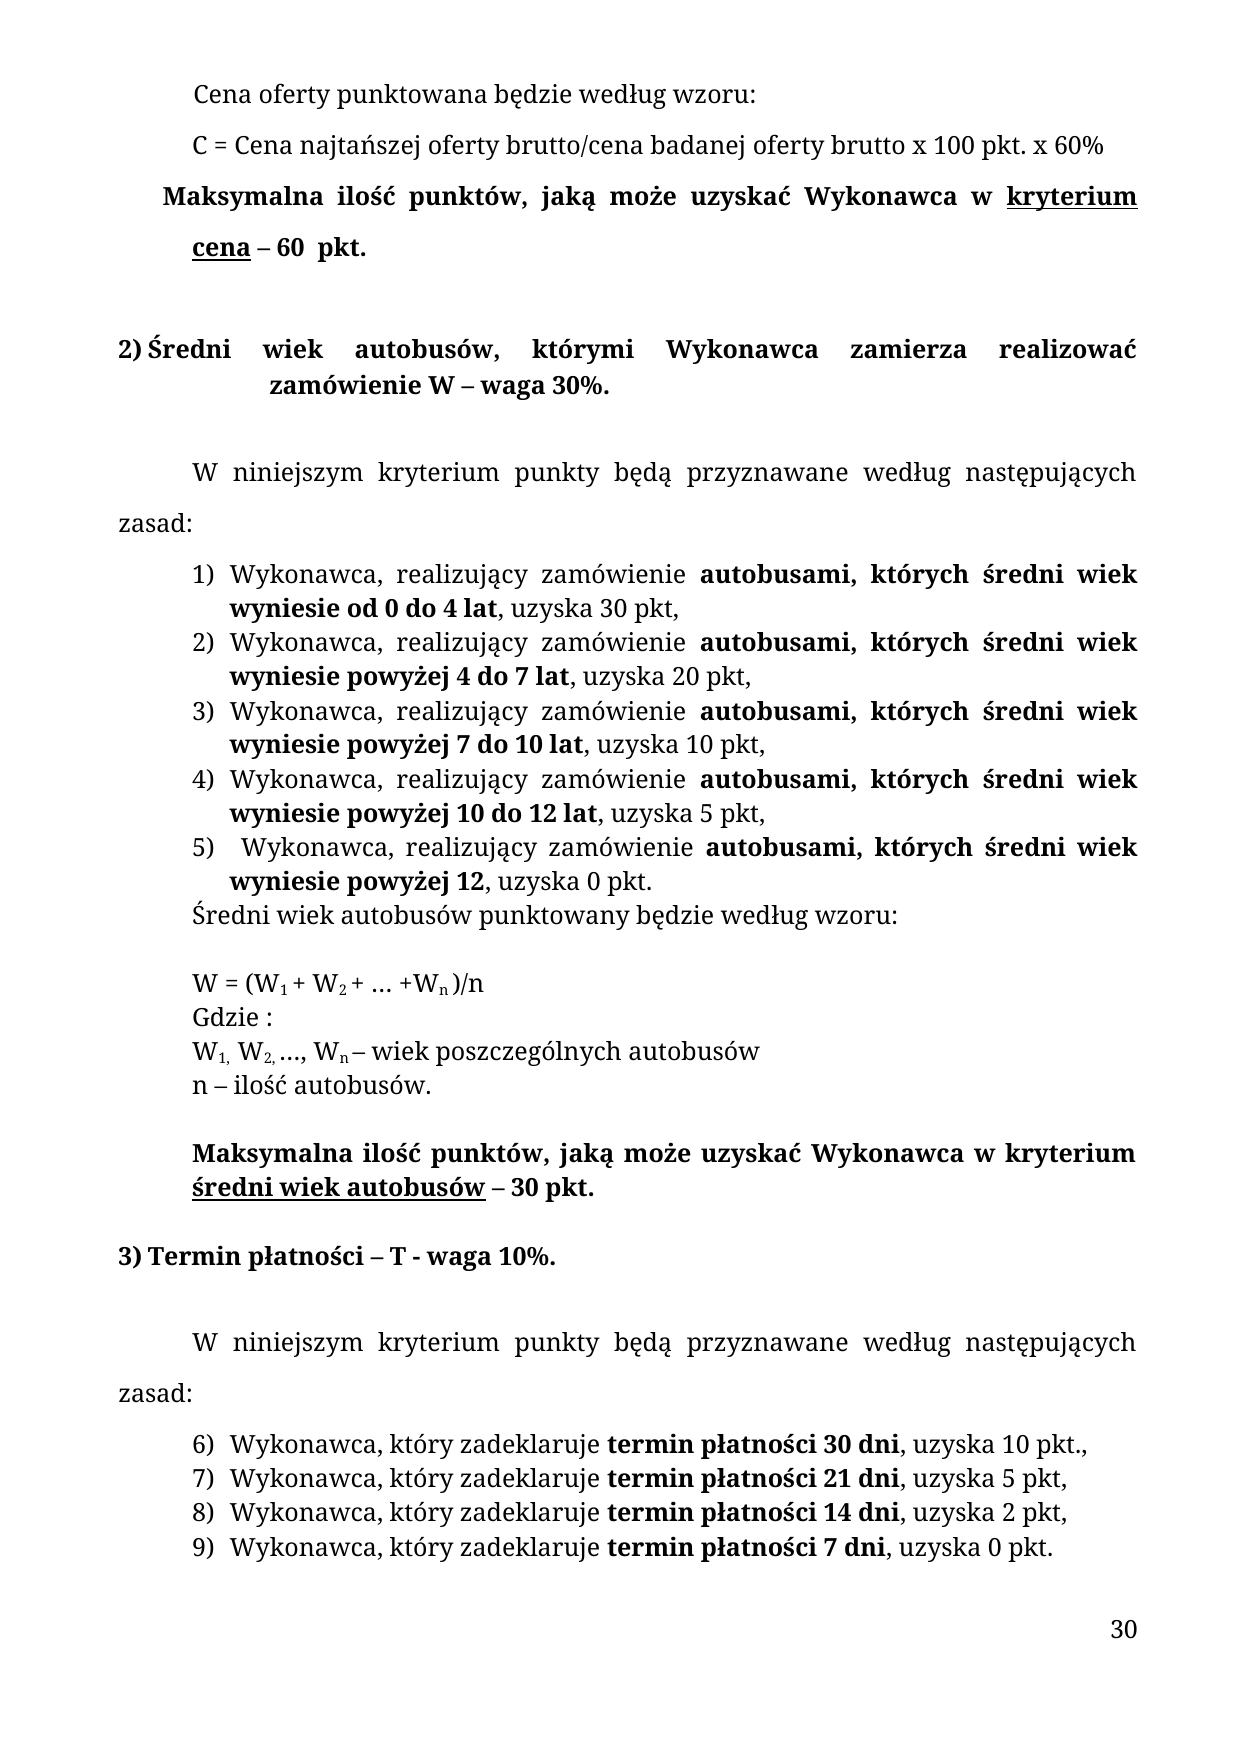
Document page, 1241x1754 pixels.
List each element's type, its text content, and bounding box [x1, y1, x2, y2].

text Maksymalna ilość punktów, jaką może uzyskać Wykonawca w kryterium średni wiek autobusów – 30 pkt. [192, 1136, 1137, 1204]
text W niniejszym kryterium punkty będą przyznawane według następujących zasad: [118, 455, 1137, 540]
list Wykonawca, realizujący zamówienie autobusami, których średni wiek wyniesie powyżej 10 do 12 lat, uzyska 5 pkt, [192, 761, 1137, 829]
list Wykonawca, który zadeklaruje termin płatności 30 dni, uzyska 10 pkt., [192, 1427, 1137, 1461]
text Cena oferty punktowana będzie według wzoru: [193, 77, 1137, 111]
list Wykonawca, realizujący zamówienie autobusami, których średni wiek wyniesie powyżej 7 do 10 lat, uzyska 10 pkt, [192, 693, 1137, 761]
text C = Cena najtańszej oferty brutto/cena badanej oferty brutto x 100 pkt. x 60% [118, 128, 1137, 162]
list Wykonawca, który zadeklaruje termin płatności 14 dni, uzyska 2 pkt, [192, 1495, 1137, 1529]
text W1, W2, …, Wn – wiek poszczególnych autobusów [192, 1034, 1137, 1068]
text Maksymalna ilość punktów, jaką może uzyskać Wykonawca w kryterium cena – 60 pkt. [162, 179, 1137, 264]
list Wykonawca, realizujący zamówienie autobusami, których średni wiek wyniesie od 0 do 4 lat, uzyska 30 pkt, [192, 557, 1137, 625]
list Wykonawca, realizujący zamówienie autobusami, których średni wiek wyniesie powyżej 4 do 7 lat, uzyska 20 pkt, [192, 625, 1137, 693]
text Średni wiek autobusów punktowany będzie według wzoru: [192, 897, 1137, 932]
text Gdzie : [192, 1000, 1137, 1034]
text W = (W1 + W2 + … +Wn )/n [192, 966, 1137, 1000]
text n – ilość autobusów. [192, 1068, 1137, 1102]
text W niniejszym kryterium punkty będą przyznawane według następujących zasad: [118, 1325, 1137, 1410]
list Wykonawca, który zadeklaruje termin płatności 21 dni, uzyska 5 pkt, [192, 1461, 1137, 1495]
list Termin płatności – T - waga 10%. [118, 1238, 1137, 1272]
list Średni wiek autobusów, którymi Wykonawca zamierza realizować zamówienie W – waga 30%. [118, 332, 1137, 402]
list Wykonawca, który zadeklaruje termin płatności 7 dni, uzyska 0 pkt. [192, 1529, 1137, 1563]
list Wykonawca, realizujący zamówienie autobusami, których średni wiek wyniesie powyżej 12, uzyska 0 pkt. [192, 829, 1137, 897]
